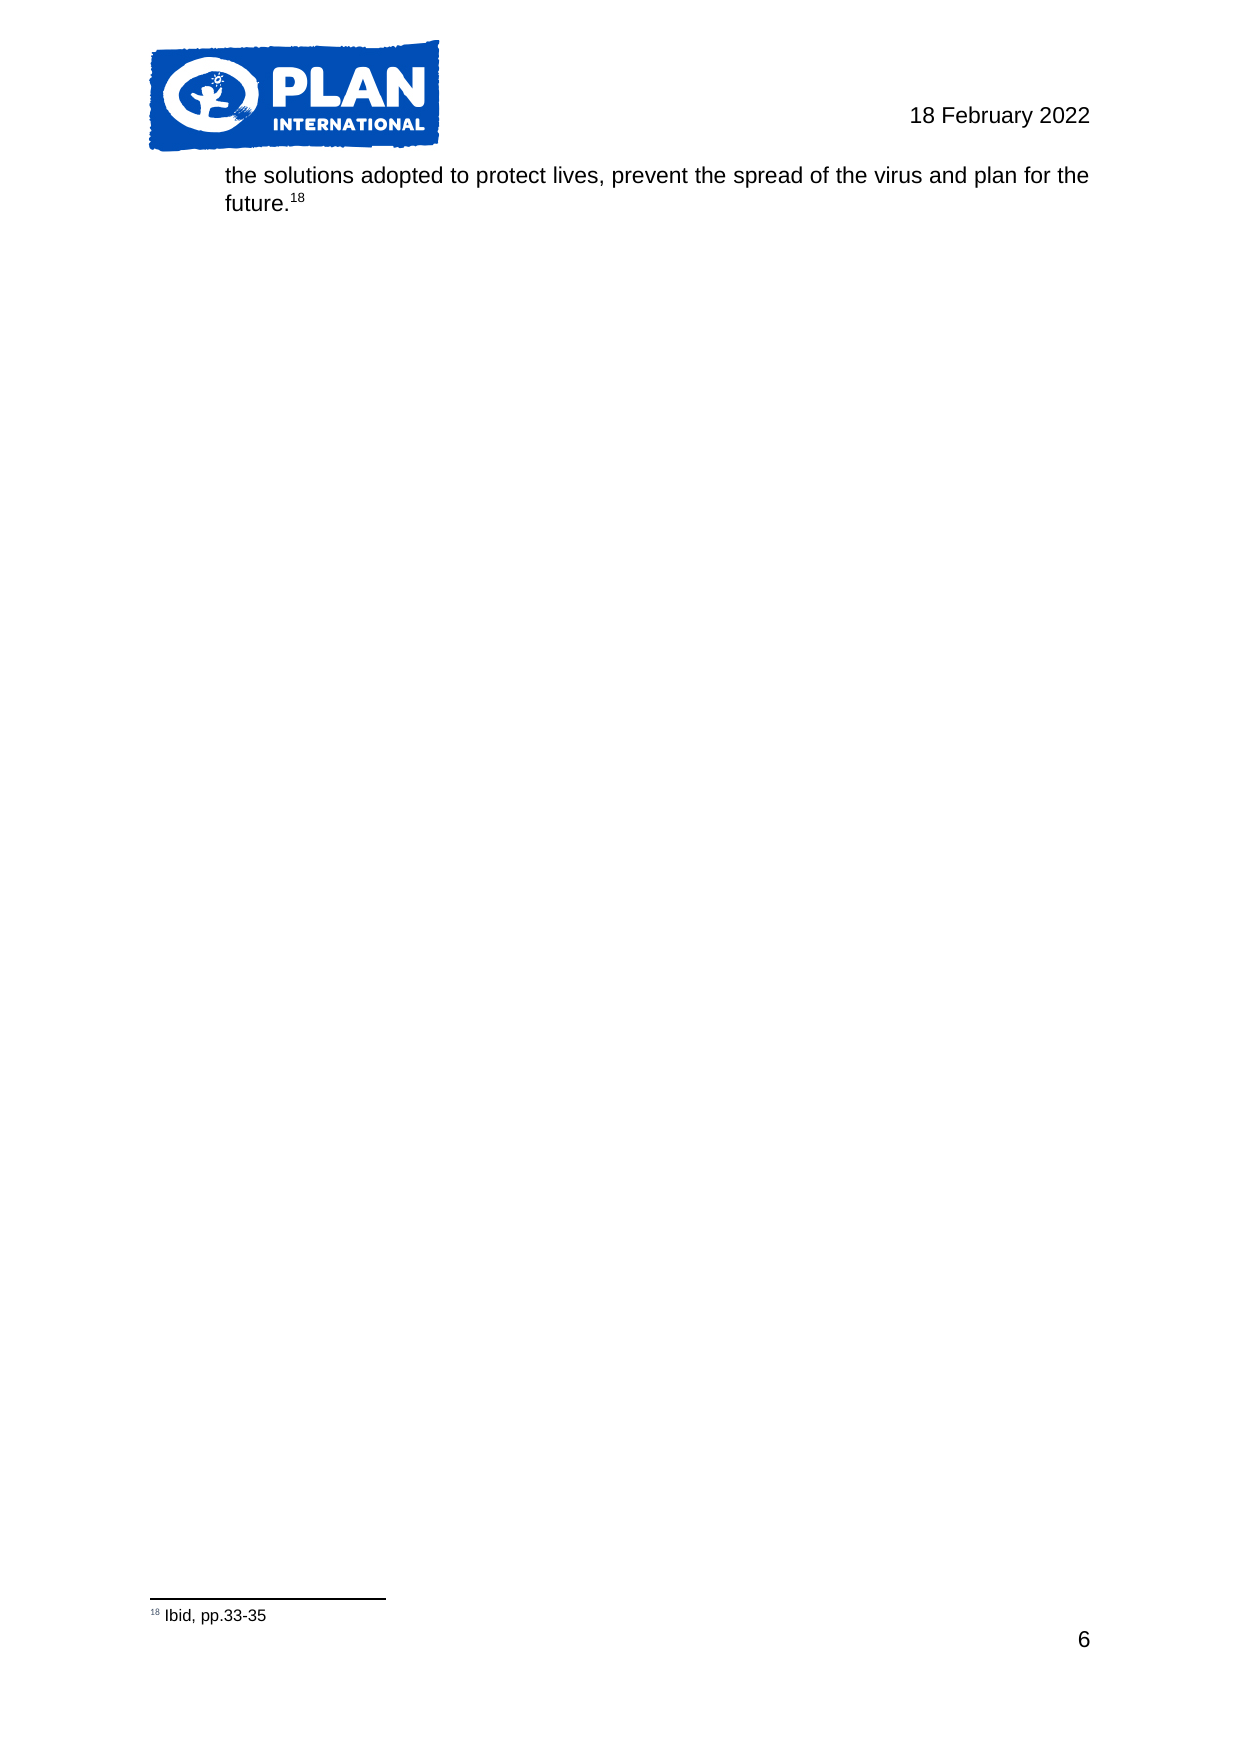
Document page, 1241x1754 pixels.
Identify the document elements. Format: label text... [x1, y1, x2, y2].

picture [148, 40, 440, 152]
